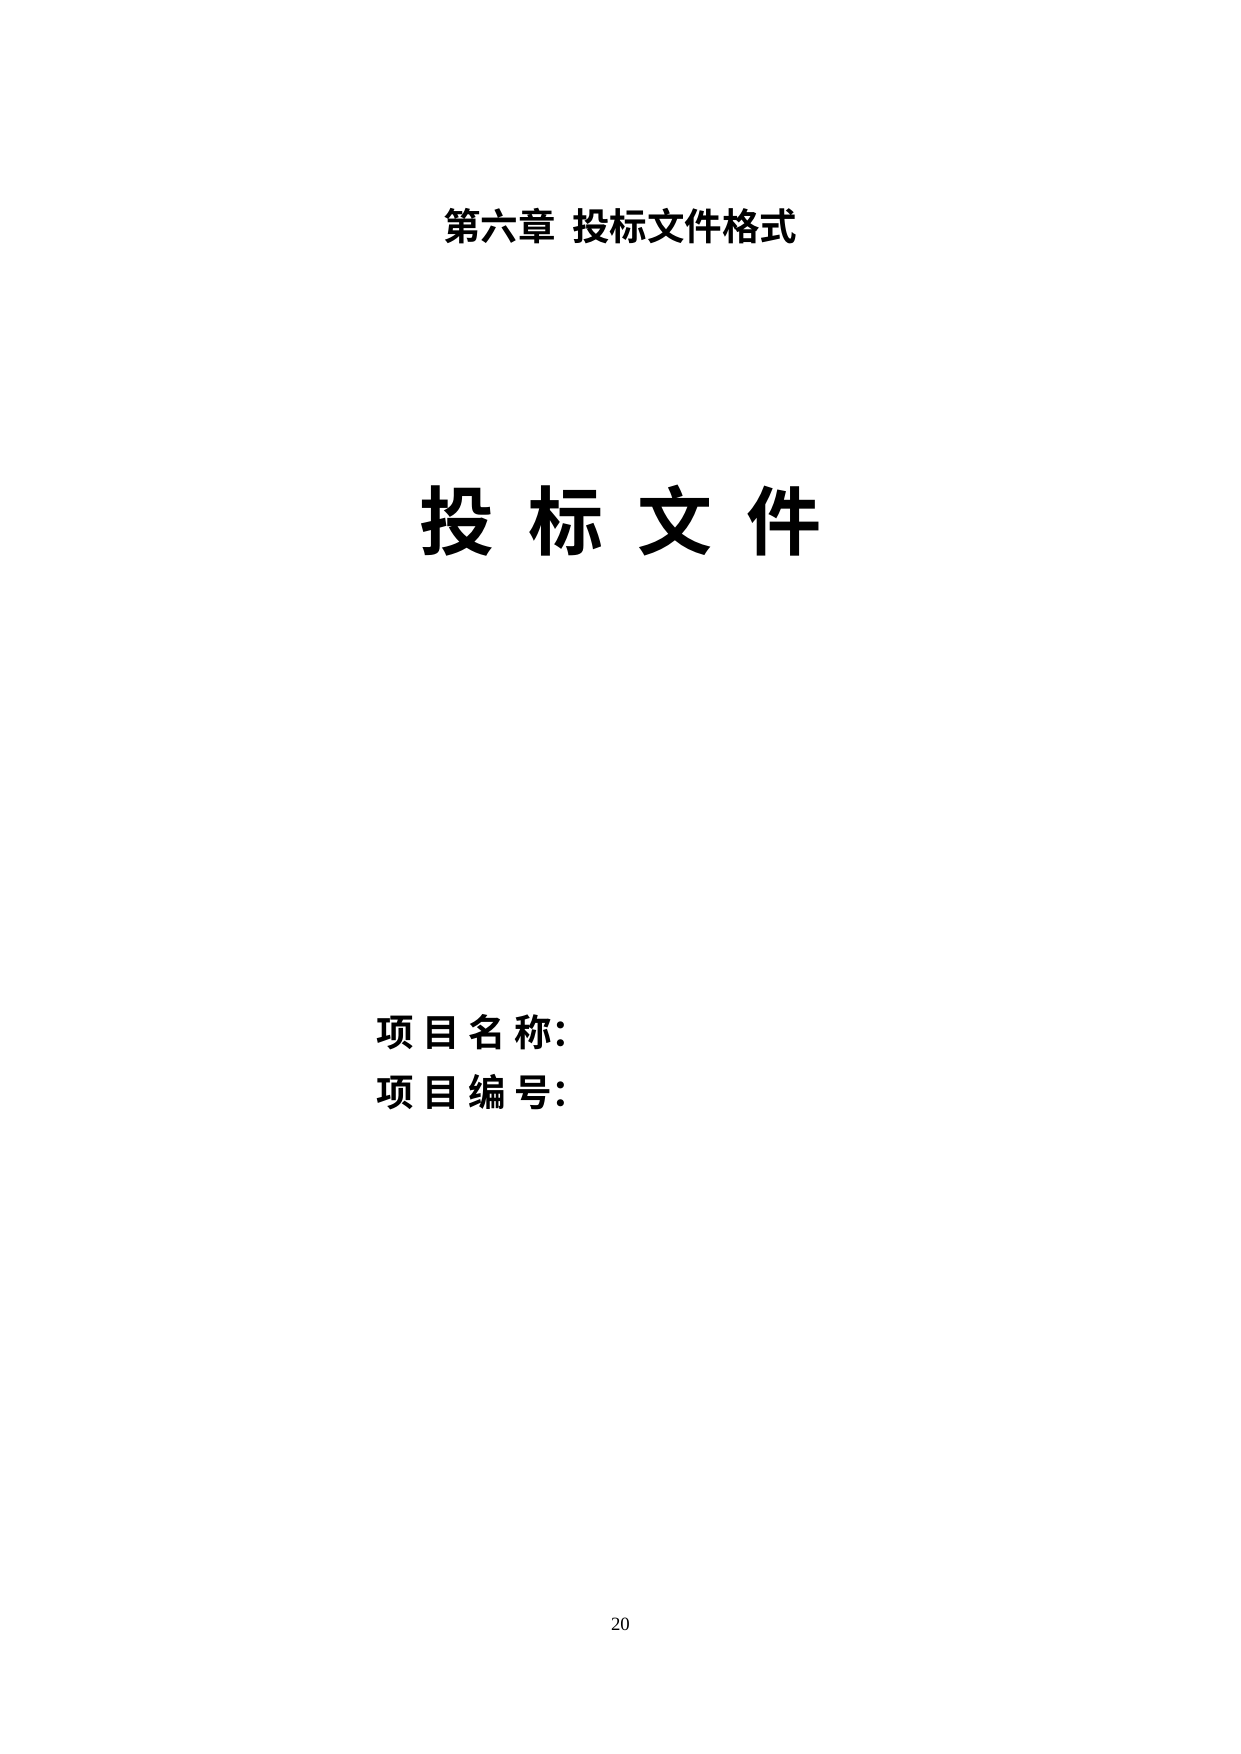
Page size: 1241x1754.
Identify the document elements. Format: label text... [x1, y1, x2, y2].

text 项 目 名 称： [112, 1000, 1128, 1060]
subtitle 第六章 投标文件格式 [112, 194, 1128, 254]
text 投 标 文 件 [112, 456, 1128, 577]
text 项 目 编 号： [112, 1060, 1128, 1121]
